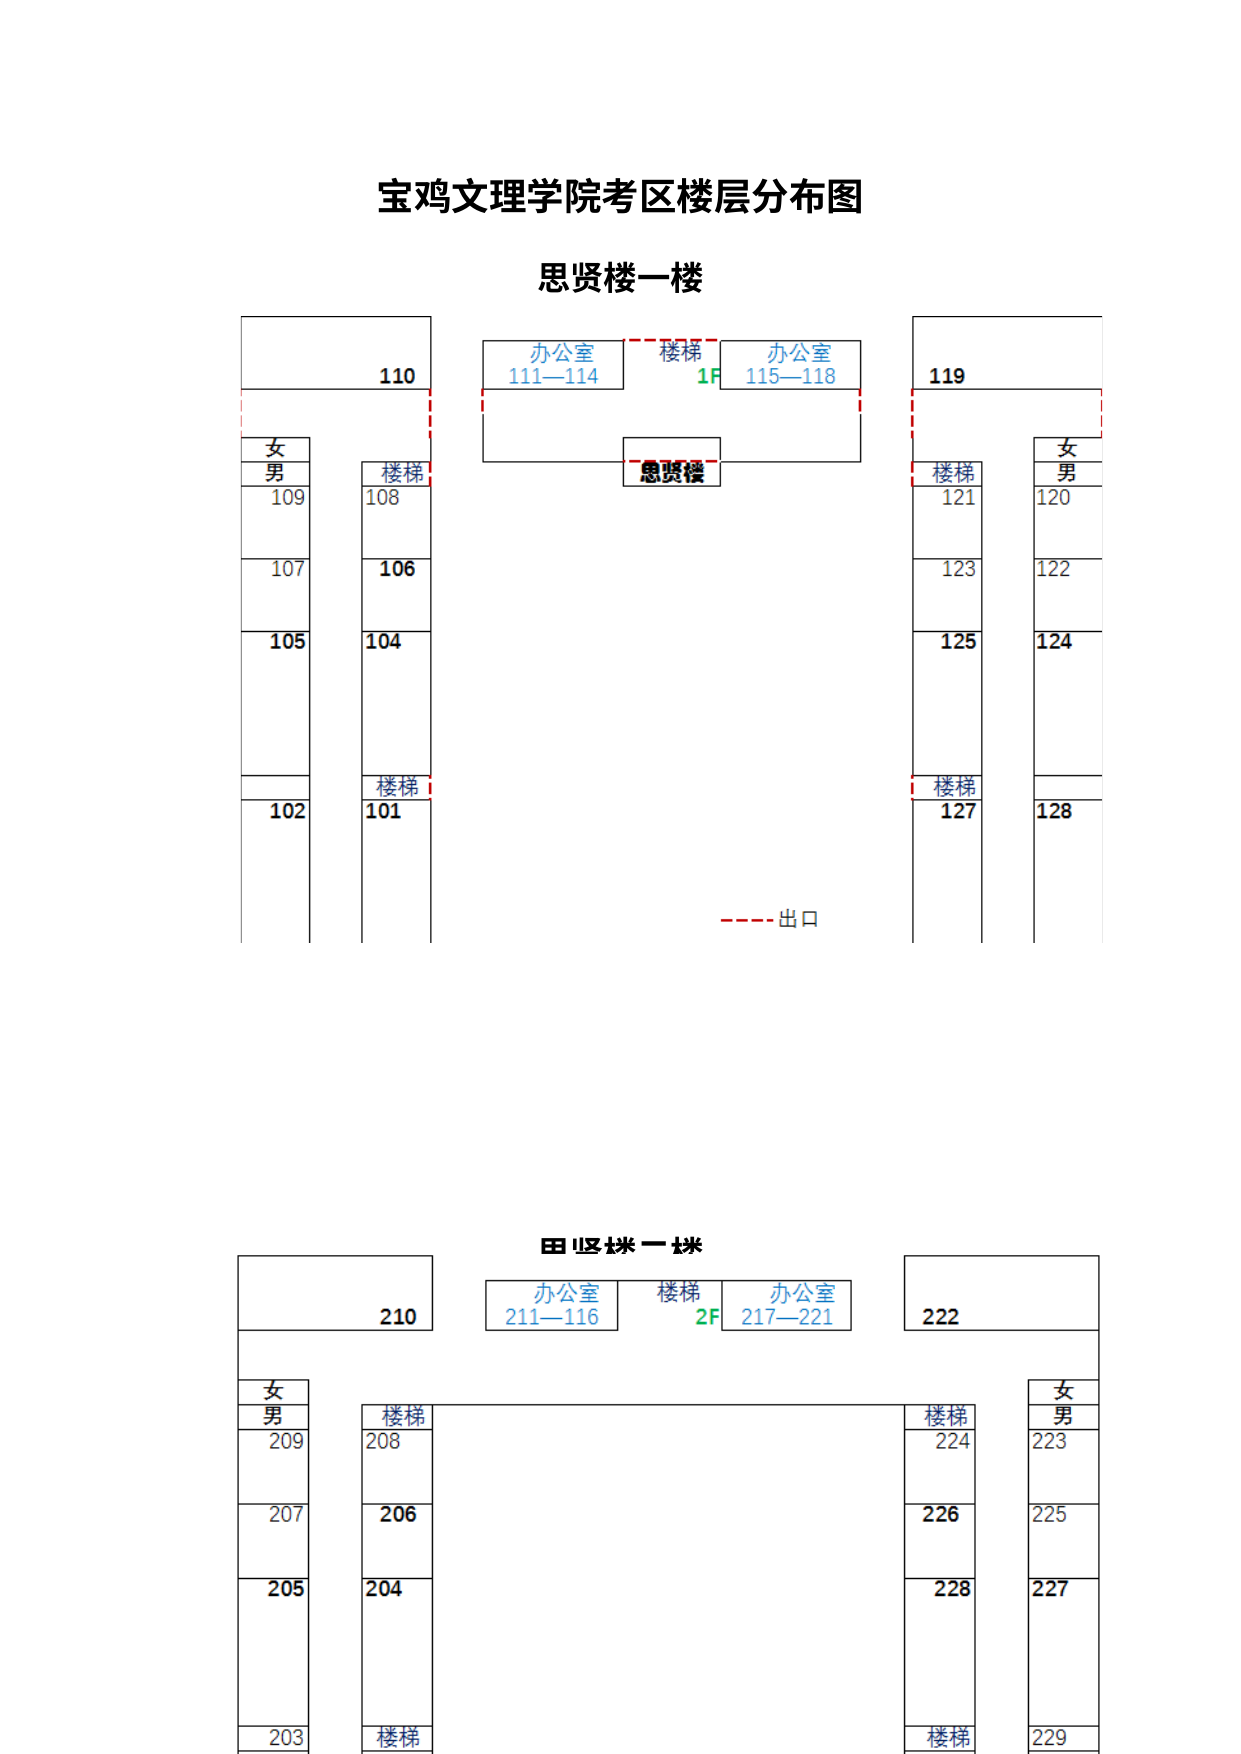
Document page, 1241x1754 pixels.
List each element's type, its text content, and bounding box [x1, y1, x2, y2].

picture [239, 316, 1101, 941]
text 思贤楼二楼 [187, 1218, 1053, 1283]
picture [235, 1254, 1101, 1754]
text 思贤楼一楼 [187, 243, 1053, 308]
text 宝鸡文理学院考区楼层分布图 [187, 162, 1053, 227]
